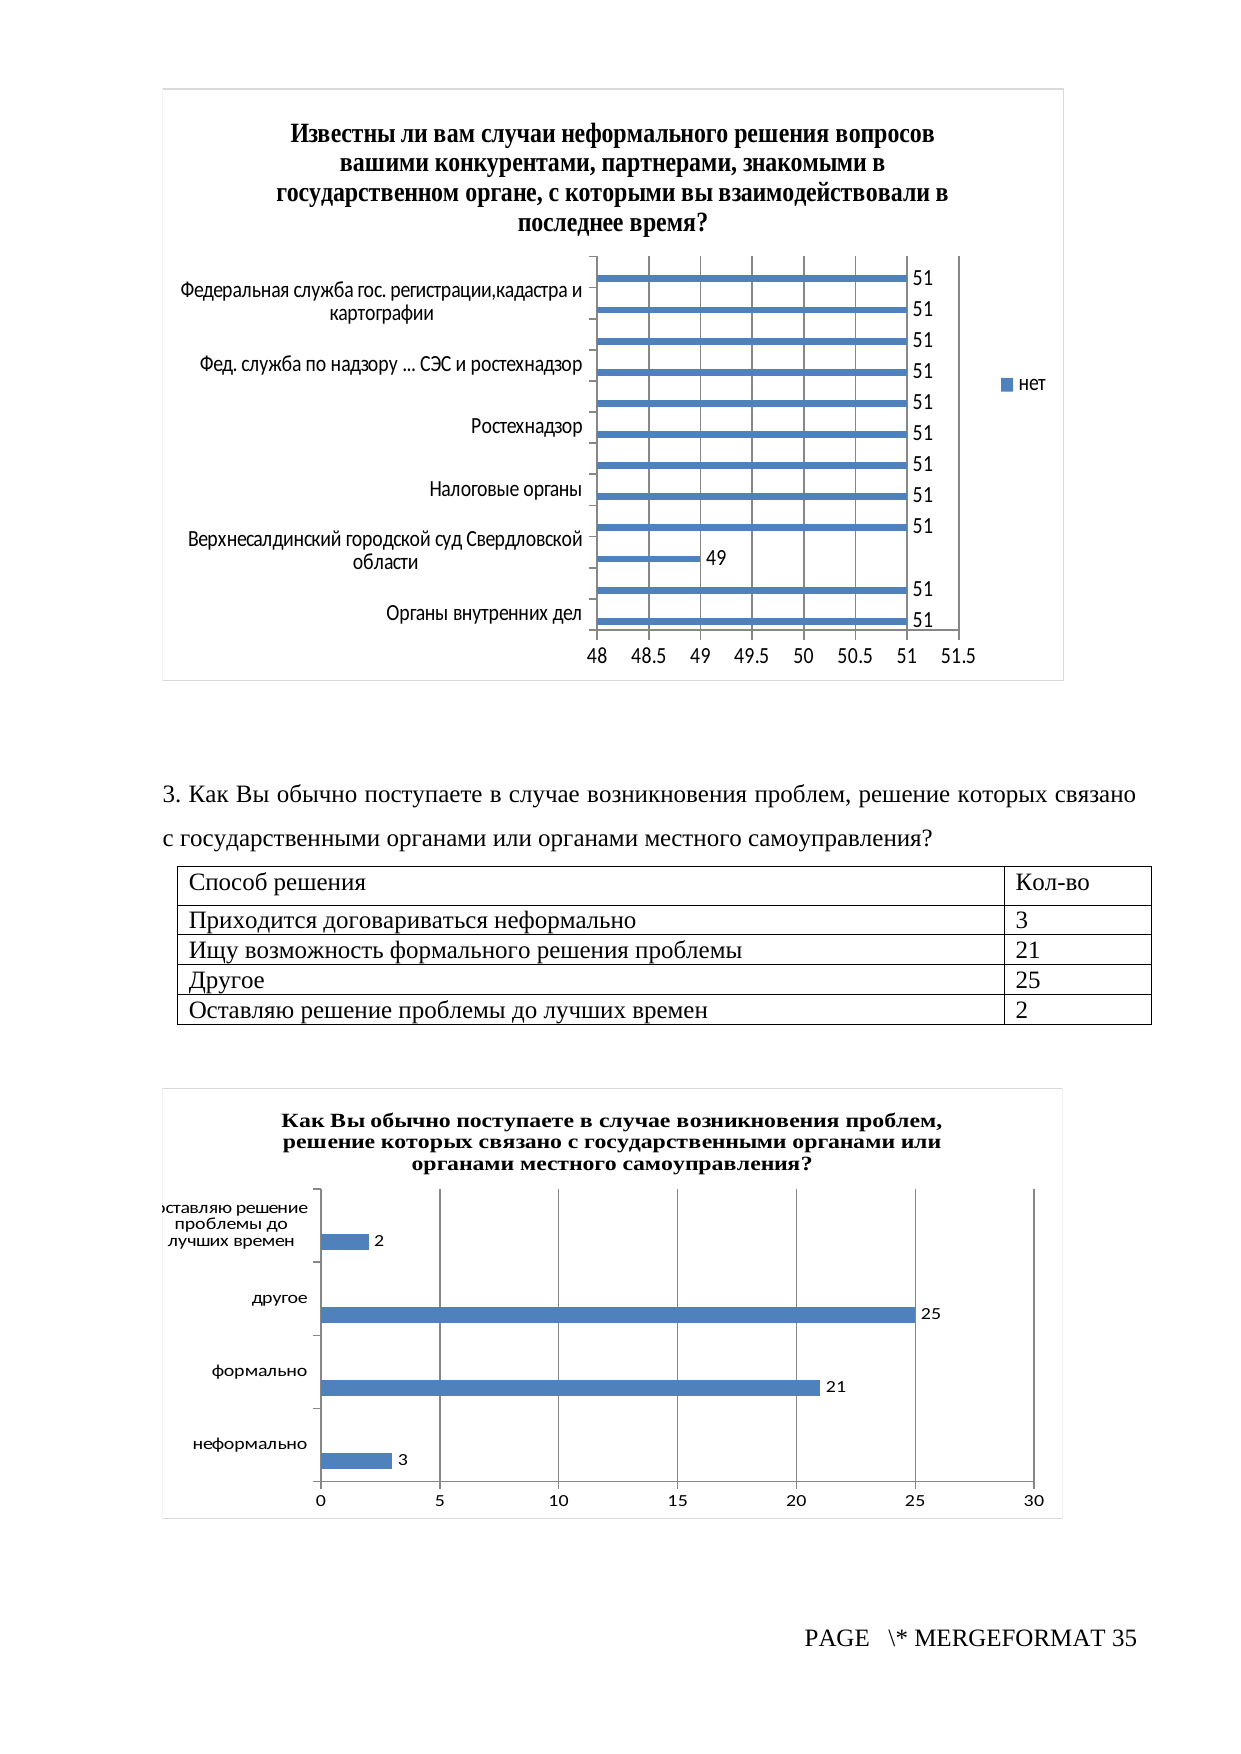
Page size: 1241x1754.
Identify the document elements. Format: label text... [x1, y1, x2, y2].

table_header Способ решения [178, 867, 1004, 904]
table_cell 3 [1005, 906, 1151, 934]
table_cell 2 [1005, 995, 1151, 1024]
table_cell Другое [178, 965, 1004, 994]
table_cell Приходится договариваться неформально [178, 906, 1004, 934]
table_cell Оставляю решение проблемы до лучших времен [178, 995, 1004, 1024]
table_cell 25 [1005, 965, 1151, 994]
table_header Кол-во [1005, 867, 1151, 904]
text 3. Как Вы обычно поступаете в случае возникновения проблем, решение которых связано с государственными органами или органами местного самоуправления? [162, 779, 1137, 851]
table_cell Ищу возможность формального решения проблемы [178, 935, 1004, 964]
table_cell 21 [1005, 935, 1151, 964]
